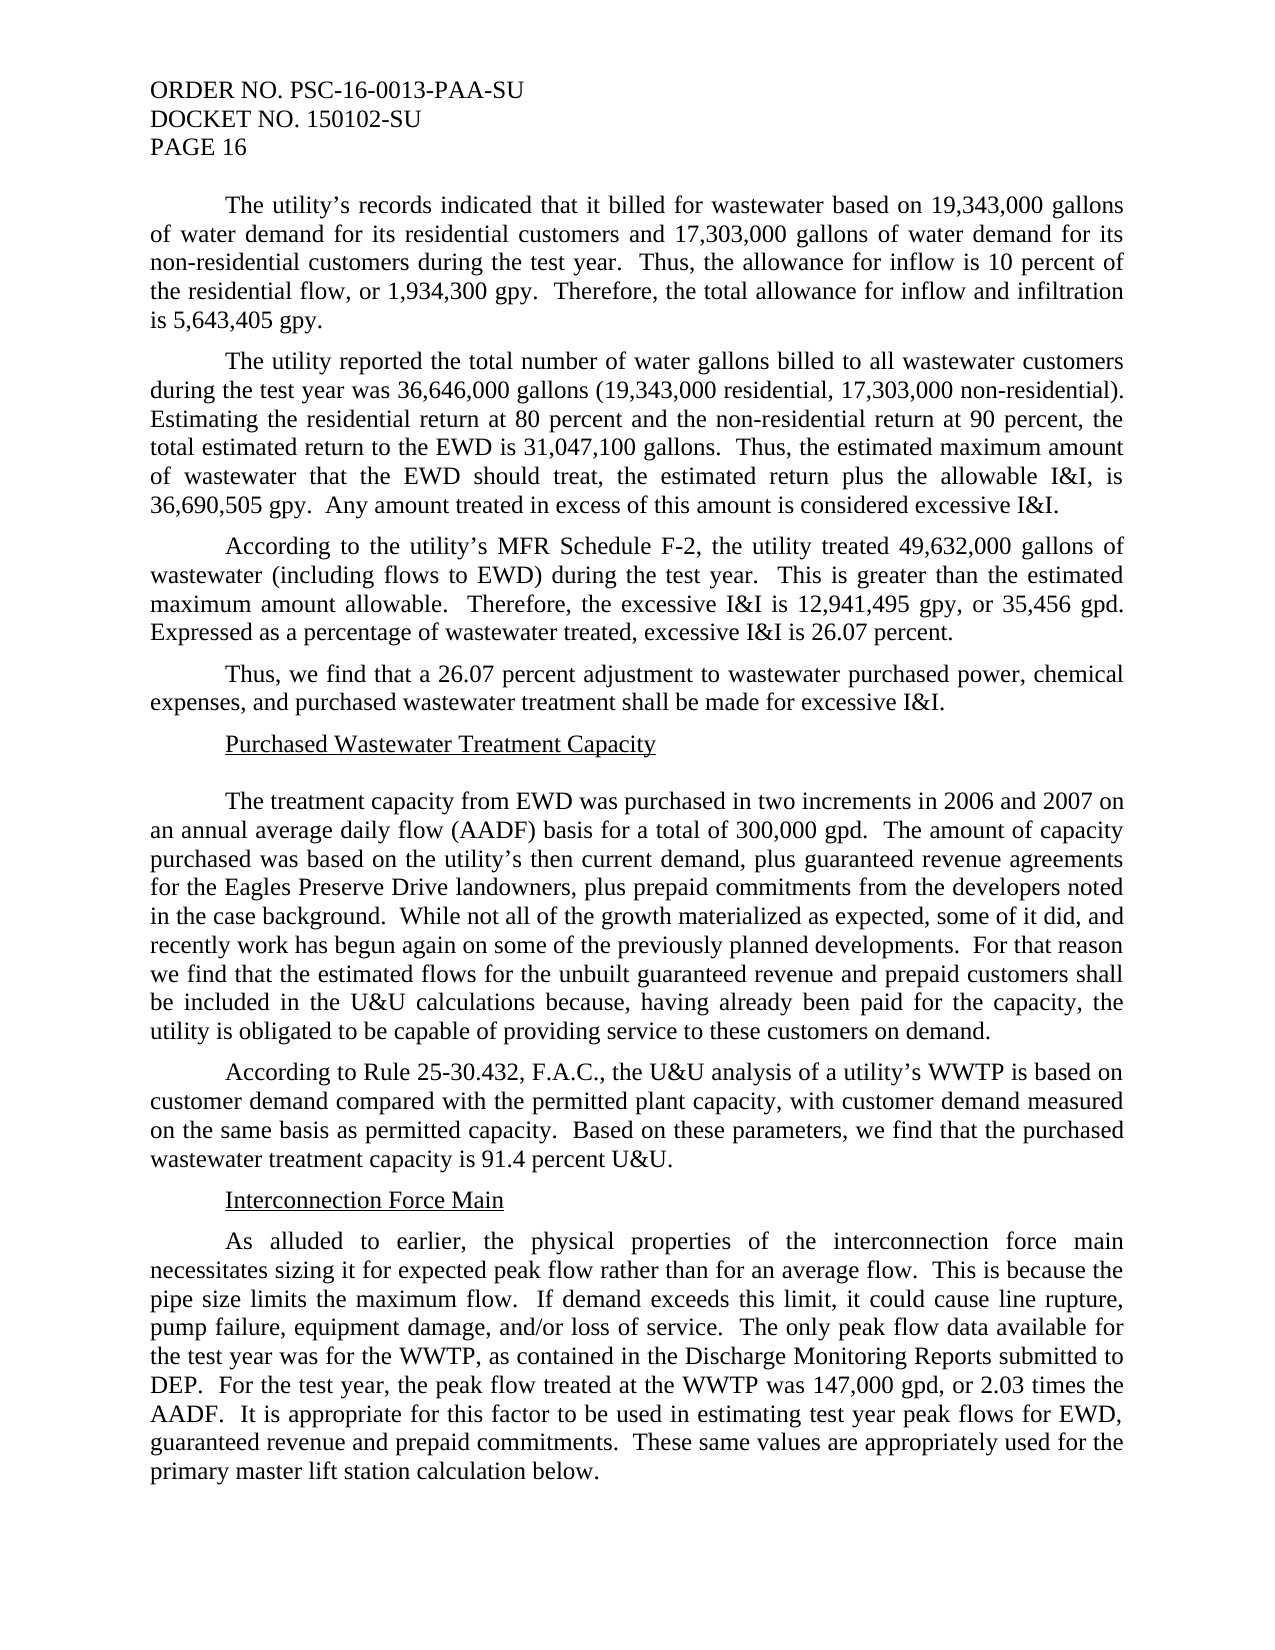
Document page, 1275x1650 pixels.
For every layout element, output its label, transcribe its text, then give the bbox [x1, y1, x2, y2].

text Thus, we find that a 26.07 percent adjustment to wastewater purchased power, chemical expenses, and purchased wastewater treatment shall be made for excessive I&I. [150, 659, 1125, 716]
text Interconnection Force Main [150, 1185, 1125, 1214]
text Purchased Wastewater Treatment Capacity [150, 729, 1125, 757]
text According to Rule 25-30.432, F.A.C., the U&U analysis of a utility’s WWTP is based on customer demand compared with the permitted plant capacity, with customer demand measured on the same basis as permitted capacity. Based on these parameters, we find that the purchased wastewater treatment capacity is 91.4 percent U&U. [150, 1057, 1125, 1172]
text The treatment capacity from EWD was purchased in two increments in 2006 and 2007 on an annual average daily flow (AADF) basis for a total of 300,000 gpd. The amount of capacity purchased was based on the utility’s then current demand, plus guaranteed revenue agreements for the Eagles Preserve Drive landowners, plus prepaid commitments from the developers noted in the case background. While not all of the growth materialized as expected, some of it did, and recently work has begun again on some of the previously planned developments. For that reason we find that the estimated flows for the unbuilt guaranteed revenue and prepaid customers shall be included in the U&U calculations because, having already been paid for the capacity, the utility is obligated to be capable of providing service to these customers on demand. [150, 786, 1125, 1045]
text The utility reported the total number of water gallons billed to all wastewater customers during the test year was 36,646,000 gallons (19,343,000 residential, 17,303,000 non-residential). Estimating the residential return at 80 percent and the non-residential return at 90 percent, the total estimated return to the EWD is 31,047,100 gallons. Thus, the estimated maximum amount of wastewater that the EWD should treat, the estimated return plus the allowable I&I, is 36,690,505 gpy. Any amount treated in excess of this amount is considered excessive I&I. [150, 346, 1125, 519]
text The utility’s records indicated that it billed for wastewater based on 19,343,000 gallons of water demand for its residential customers and 17,303,000 gallons of water demand for its non-residential customers during the test year. Thus, the allowance for inflow is 10 percent of the residential flow, or 1,934,300 gpy. Therefore, the total allowance for inflow and infiltration is 5,643,405 gpy. [150, 190, 1125, 334]
text According to the utility’s MFR Schedule F-2, the utility treated 49,632,000 gallons of wastewater (including flows to EWD) during the test year. This is greater than the estimated maximum amount allowable. Therefore, the excessive I&I is 12,941,495 gpy, or 35,456 gpd. Expressed as a percentage of wastewater treated, excessive I&I is 26.07 percent. [150, 531, 1125, 646]
text As alluded to earlier, the physical properties of the interconnection force main necessitates sizing it for expected peak flow rather than for an average flow. This is because the pipe size limits the maximum flow. If demand exceeds this limit, it could cause line rupture, pump failure, equipment damage, and/or loss of service. The only peak flow data available for the test year was for the WWTP, as contained in the Discharge Monitoring Reports submitted to DEP. For the test year, the peak flow treated at the WWTP was 147,000 gpd, or 2.03 times the AADF. It is appropriate for this factor to be used in estimating test year peak flows for EWD, guaranteed revenue and prepaid commitments. These same values are appropriately used for the primary master lift station calculation below. [150, 1226, 1125, 1485]
